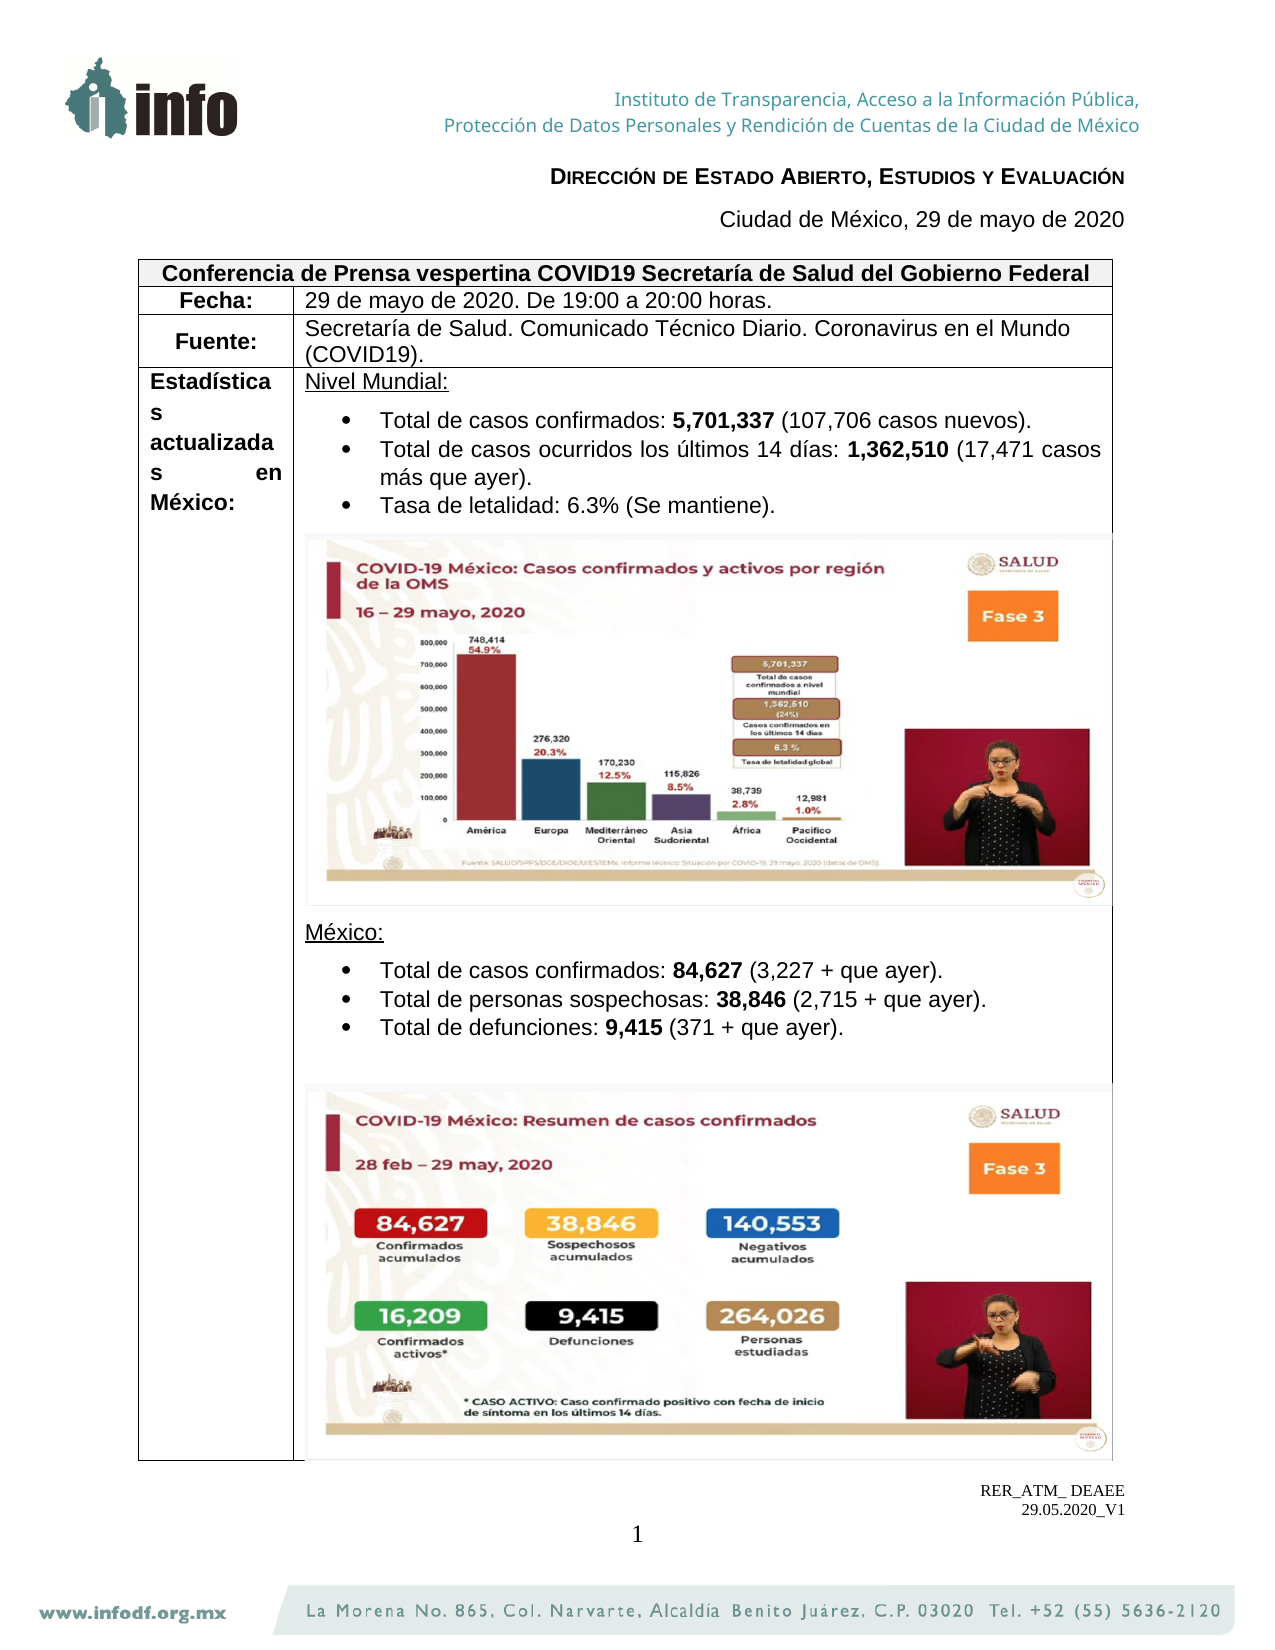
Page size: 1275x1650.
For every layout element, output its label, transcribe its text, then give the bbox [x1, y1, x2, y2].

picture [304, 1083, 1113, 1461]
table_cell Fecha: [139, 287, 293, 313]
table_cell Estadísticas actualizadas en México: [139, 368, 293, 1460]
picture [63, 55, 239, 139]
picture [10, 1576, 1270, 1643]
table_header Conferencia de Prensa vespertina COVID19 Secretaría de Salud del Gobierno Federal [139, 260, 1112, 286]
table_cell Secretaría de Salud. Comunicado Técnico Diario. Coronavirus en el Mundo (COVID19). [294, 315, 1112, 367]
picture [304, 533, 1113, 906]
text Ciudad de México, 29 de mayo de 2020 [150, 206, 1124, 232]
table_cell 29 de mayo de 2020. De 19:00 a 20:00 horas. [294, 287, 1112, 313]
text Dirección de Estado Abierto, Estudios y Evaluación [150, 163, 1124, 189]
table_cell Fuente: [139, 315, 293, 367]
